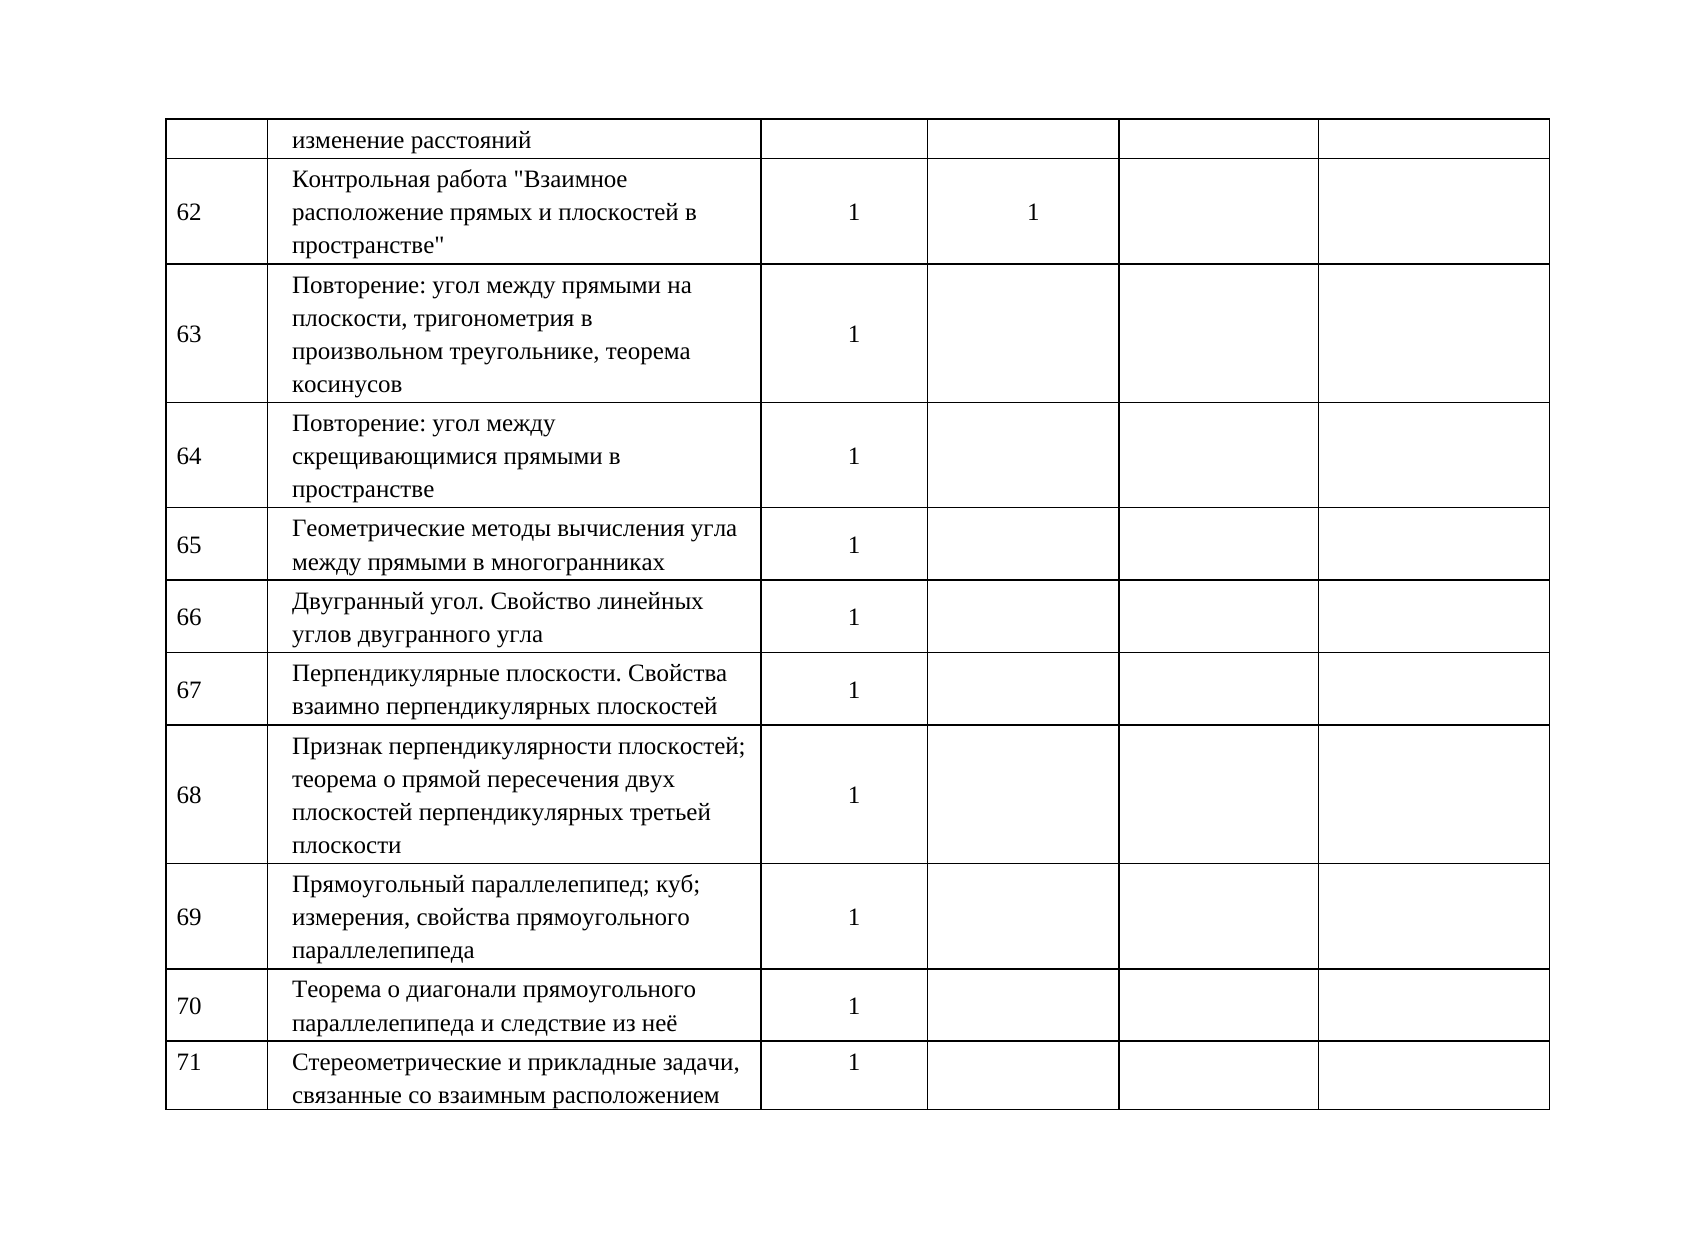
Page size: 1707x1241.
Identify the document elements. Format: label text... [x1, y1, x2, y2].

table_cell [1319, 653, 1549, 724]
table_cell [1319, 265, 1549, 401]
table_cell [928, 120, 1118, 157]
table_cell Двугранный угол. Свойство линейных углов двугранного угла [268, 581, 760, 652]
table_cell [928, 403, 1118, 507]
table_cell [928, 653, 1118, 724]
table_cell [1319, 120, 1549, 157]
table_cell [1120, 508, 1318, 579]
table_cell 1 [762, 120, 927, 157]
table_cell 62 [167, 159, 267, 263]
table_cell 1 [762, 970, 927, 1040]
table_cell [1319, 726, 1549, 862]
table_cell 67 [167, 653, 267, 724]
table_cell [1319, 508, 1549, 579]
table_cell [1120, 726, 1318, 862]
table_cell [1319, 970, 1549, 1040]
table_cell Геометрические методы вычисления угла между прямыми в многогранниках [268, 508, 760, 579]
table_cell [928, 581, 1118, 652]
table_cell Признак перпендикулярности плоскостей; теорема о прямой пересечения двух плоскостей перпендикулярных третьей плоскости [268, 726, 760, 862]
table_cell 1 [762, 653, 927, 724]
table_cell [1120, 1042, 1318, 1109]
table_cell [928, 508, 1118, 579]
table_cell 65 [167, 508, 267, 579]
table_cell [1319, 581, 1549, 652]
table_cell 61 [167, 120, 267, 157]
table_cell 1 [762, 159, 927, 263]
table_cell 1 [762, 864, 927, 968]
table_cell 1 [762, 265, 927, 401]
table_cell 1 [762, 508, 927, 579]
table_cell [928, 726, 1118, 862]
table_cell Повторение: угол между скрещивающимися прямыми в пространстве [268, 403, 760, 507]
table_cell 1 [762, 403, 927, 507]
table_cell [1120, 581, 1318, 652]
table_cell [928, 1042, 1118, 1109]
table_cell 66 [167, 581, 267, 652]
table_cell [1120, 265, 1318, 401]
table_cell [1120, 403, 1318, 507]
table_cell Прямоугольный параллелепипед; куб; измерения, свойства прямоугольного параллелепипеда [268, 864, 760, 968]
table_cell [1120, 120, 1318, 157]
table_cell [1120, 159, 1318, 263]
table_cell 1 [762, 1042, 927, 1109]
table_cell 70 [167, 970, 267, 1040]
table_cell [1319, 864, 1549, 968]
table_cell 64 [167, 403, 267, 507]
table_cell [1319, 403, 1549, 507]
table_cell 68 [167, 726, 267, 862]
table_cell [268, 120, 760, 157]
table_cell [1319, 159, 1549, 263]
table_cell [1120, 653, 1318, 724]
table_cell 71 [167, 1042, 267, 1109]
table_cell [928, 265, 1118, 401]
table_cell [1319, 1042, 1549, 1109]
table_cell 1 [762, 726, 927, 862]
table_cell [1120, 970, 1318, 1040]
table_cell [268, 1042, 760, 1109]
table_cell Повторение: угол между прямыми на плоскости, тригонометрия в произвольном треугольнике, теорема косинусов [268, 265, 760, 401]
table_cell [928, 970, 1118, 1040]
table_cell Теорема о диагонали прямоугольного параллелепипеда и следствие из неё [268, 970, 760, 1040]
table_cell Контрольная работа "Взаимное расположение прямых и плоскостей в пространстве" [268, 159, 760, 263]
table_cell [928, 864, 1118, 968]
table_cell 63 [167, 265, 267, 401]
table_cell 69 [167, 864, 267, 968]
table_cell 1 [762, 581, 927, 652]
table_cell Перпендикулярные плоскости. Свойства взаимно перпендикулярных плоскостей [268, 653, 760, 724]
table_cell 1 [928, 159, 1118, 263]
table_cell [1120, 864, 1318, 968]
